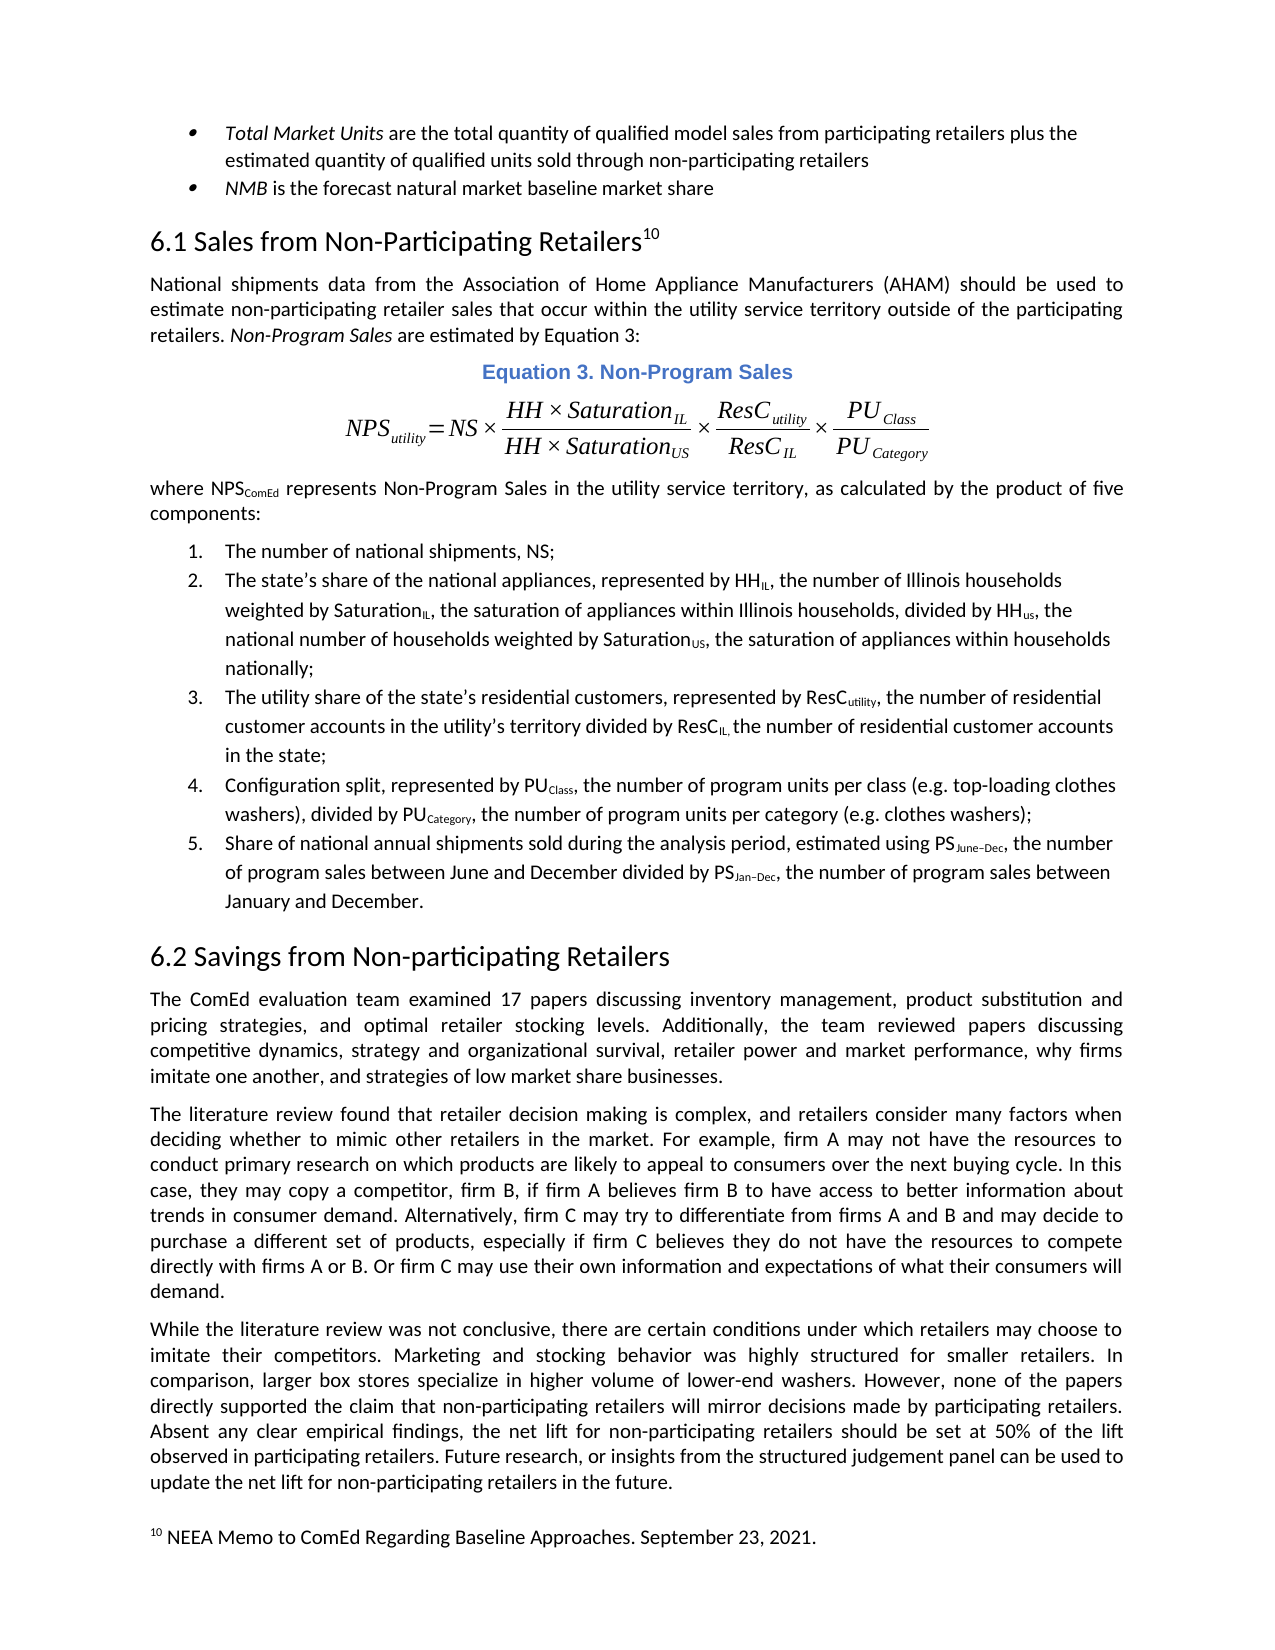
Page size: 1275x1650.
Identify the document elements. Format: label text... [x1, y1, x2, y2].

text While the literature review was not conclusive, there are certain conditions under which retailers may choose to imitate their competitors. Marketing and stocking behavior was highly structured for smaller retailers. In comparison, larger box stores specialize in higher volume of lower-end washers. However, none of the papers directly supported the claim that non-participating retailers will mirror decisions made by participating retailers. Absent any clear empirical findings, the net lift for non-participating retailers should be set at 50% of the lift observed in participating retailers. Future research, or insights from the structured judgement panel can be used to update the net lift for non-participating retailers in the future. [150, 1317, 1125, 1494]
text where NPSComEd represents Non-Program Sales in the utility service territory, as calculated by the product of five components: [150, 475, 1125, 526]
subtitle Sales from Non-Participating Retailers [150, 223, 1125, 259]
list Configuration split, represented by PUClass, the number of program units per class (e.g. top-loading clothes washers), divided by PUCategory, the number of program units per category (e.g. clothes washers); [187, 772, 1125, 826]
subtitle Savings from Non-participating Retailers [150, 938, 1125, 974]
list Share of national annual shipments sold during the analysis period, estimated using PSJune–Dec, the number of program sales between June and December divided by PSJan–Dec, the number of program sales between January and December. [187, 830, 1125, 914]
text Equation 3. Non-Program Sales [150, 360, 1125, 384]
text National shipments data from the Association of Home Appliance Manufacturers (AHAM) should be used to estimate non-participating retailer sales that occur within the utility service territory outside of the participating retailers. Non-Program Sales are estimated by Equation 3: [150, 271, 1125, 347]
list The number of national shipments, NS; [187, 538, 1125, 564]
text The ComEd evaluation team examined 17 papers discussing inventory management, product substitution and pricing strategies, and optimal retailer stocking levels. Additionally, the team reviewed papers discussing competitive dynamics, strategy and organizational survival, retailer power and market performance, why firms imitate one another, and strategies of low market share businesses. [150, 987, 1125, 1088]
list Total Market Units are the total quantity of qualified model sales from participating retailers plus the estimated quantity of qualified units sold through non-participating retailers [187, 120, 1125, 173]
list NMB is the forecast natural market baseline market share [187, 175, 1125, 200]
text The literature review found that retailer decision making is complex, and retailers consider many factors when deciding whether to mimic other retailers in the market. For example, firm A may not have the resources to conduct primary research on which products are likely to appeal to consumers over the next buying cycle. In this case, they may copy a competitor, firm B, if firm A believes firm B to have access to better information about trends in consumer demand. Alternatively, firm C may try to differentiate from firms A and B and may decide to purchase a different set of products, especially if firm C believes they do not have the resources to compete directly with firms A or B. Or firm C may use their own information and expectations of what their consumers will demand. [150, 1101, 1125, 1304]
list The state’s share of the national appliances, represented by HHIL, the number of Illinois households weighted by SaturationIL, the saturation of appliances within Illinois households, divided by HHus, the national number of households weighted by SaturationUS, the saturation of appliances within households nationally; [187, 568, 1125, 681]
list The utility share of the state’s residential customers, represented by ResCutility, the number of residential customer accounts in the utility’s territory divided by ResCIL, the number of residential customer accounts in the state; [187, 684, 1125, 768]
